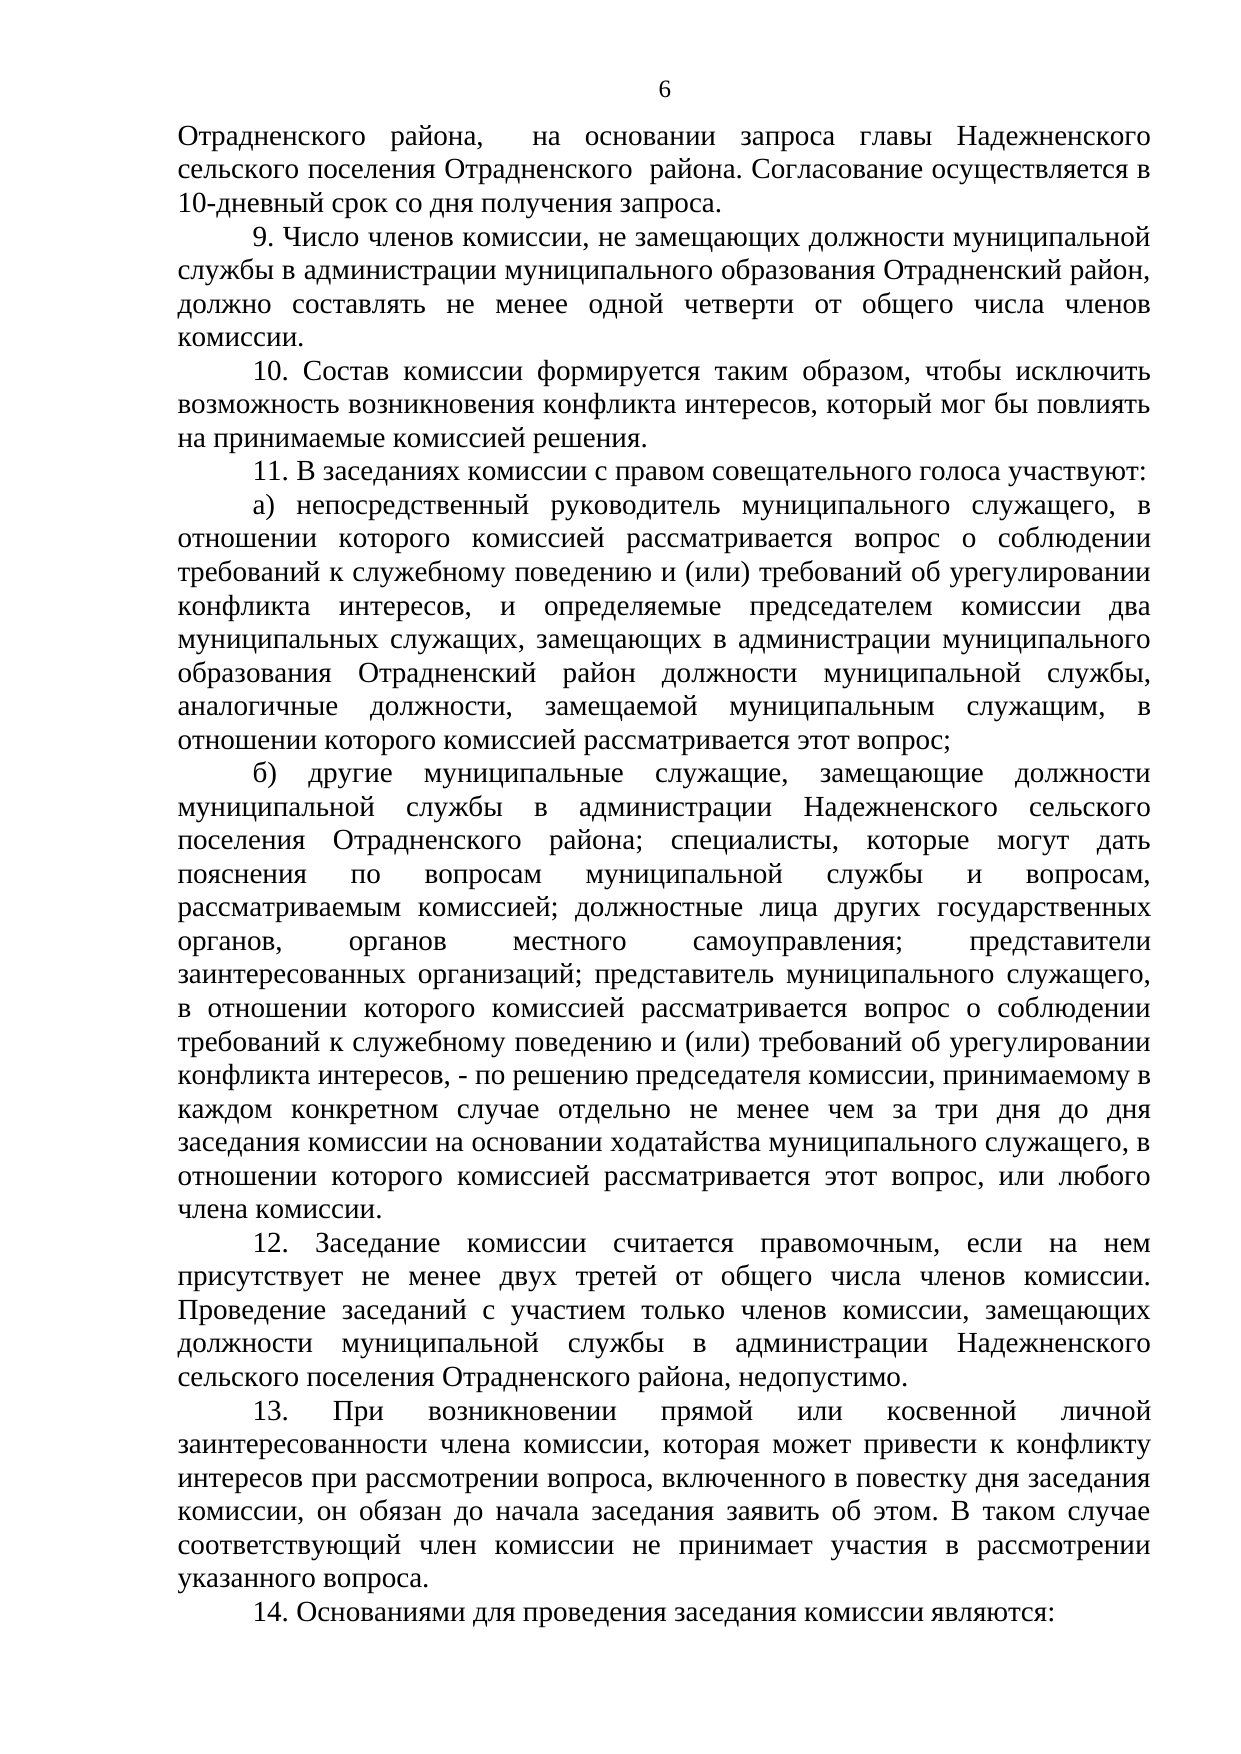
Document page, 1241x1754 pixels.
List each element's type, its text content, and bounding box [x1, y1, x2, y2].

text 11. В заседаниях комиссии с правом совещательного голоса участвуют: [177, 453, 1152, 487]
text 12. Заседание комиссии считается правомочным, если на нем присутствует не менее двух третей от общего числа членов комиссии. Проведение заседаний с участием только членов комиссии, замещающих должности муниципальной службы в администрации Надежненского сельского поселения Отрадненского района, недопустимо. [177, 1225, 1152, 1393]
text 13. При возникновении прямой или косвенной личной заинтересованности члена комиссии, которая может привести к конфликту интересов при рассмотрении вопроса, включенного в повестку дня заседания комиссии, он обязан до начала заседания заявить об этом. В таком случае соответствующий член комиссии не принимает участия в рассмотрении указанного вопроса. [177, 1393, 1152, 1594]
text б) другие муниципальные служащие, замещающие должности муниципальной службы в администрации Надежненского сельского поселения Отрадненского района; специалисты, которые могут дать пояснения по вопросам муниципальной службы и вопросам, рассматриваемым комиссией; должностные лица других государственных органов, органов местного самоуправления; представители заинтересованных организаций; представитель муниципального служащего, в отношении которого комиссией рассматривается вопрос о соблюдении требований к служебному поведению и (или) требований об урегулировании конфликта интересов, - по решению председателя комиссии, принимаемому в каждом конкретном случае отдельно не менее чем за три дня до дня заседания комиссии на основании ходатайства муниципального служащего, в отношении которого комиссией рассматривается этот вопрос, или любого члена комиссии. [177, 755, 1152, 1225]
text 10. Состав комиссии формируется таким образом, чтобы исключить возможность возникновения конфликта интересов, который мог бы повлиять на принимаемые комиссией решения. [177, 353, 1152, 453]
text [177, 118, 1152, 219]
text а) непосредственный руководитель муниципального служащего, в отношении которого комиссией рассматривается вопрос о соблюдении требований к служебному поведению и (или) требований об урегулировании конфликта интересов, и определяемые председателем комиссии два муниципальных служащих, замещающих в администрации муниципального образования Отрадненский район должности муниципальной службы, аналогичные должности, замещаемой муниципальным служащим, в отношении которого комиссией рассматривается этот вопрос; [177, 487, 1152, 755]
text 14. Основаниями для проведения заседания комиссии являются: [177, 1594, 1152, 1627]
text 9. Число членов комиссии, не замещающих должности муниципальной службы в администрации муниципального образования Отрадненский район, должно составлять не менее одной четверти от общего числа членов комиссии. [177, 219, 1152, 353]
